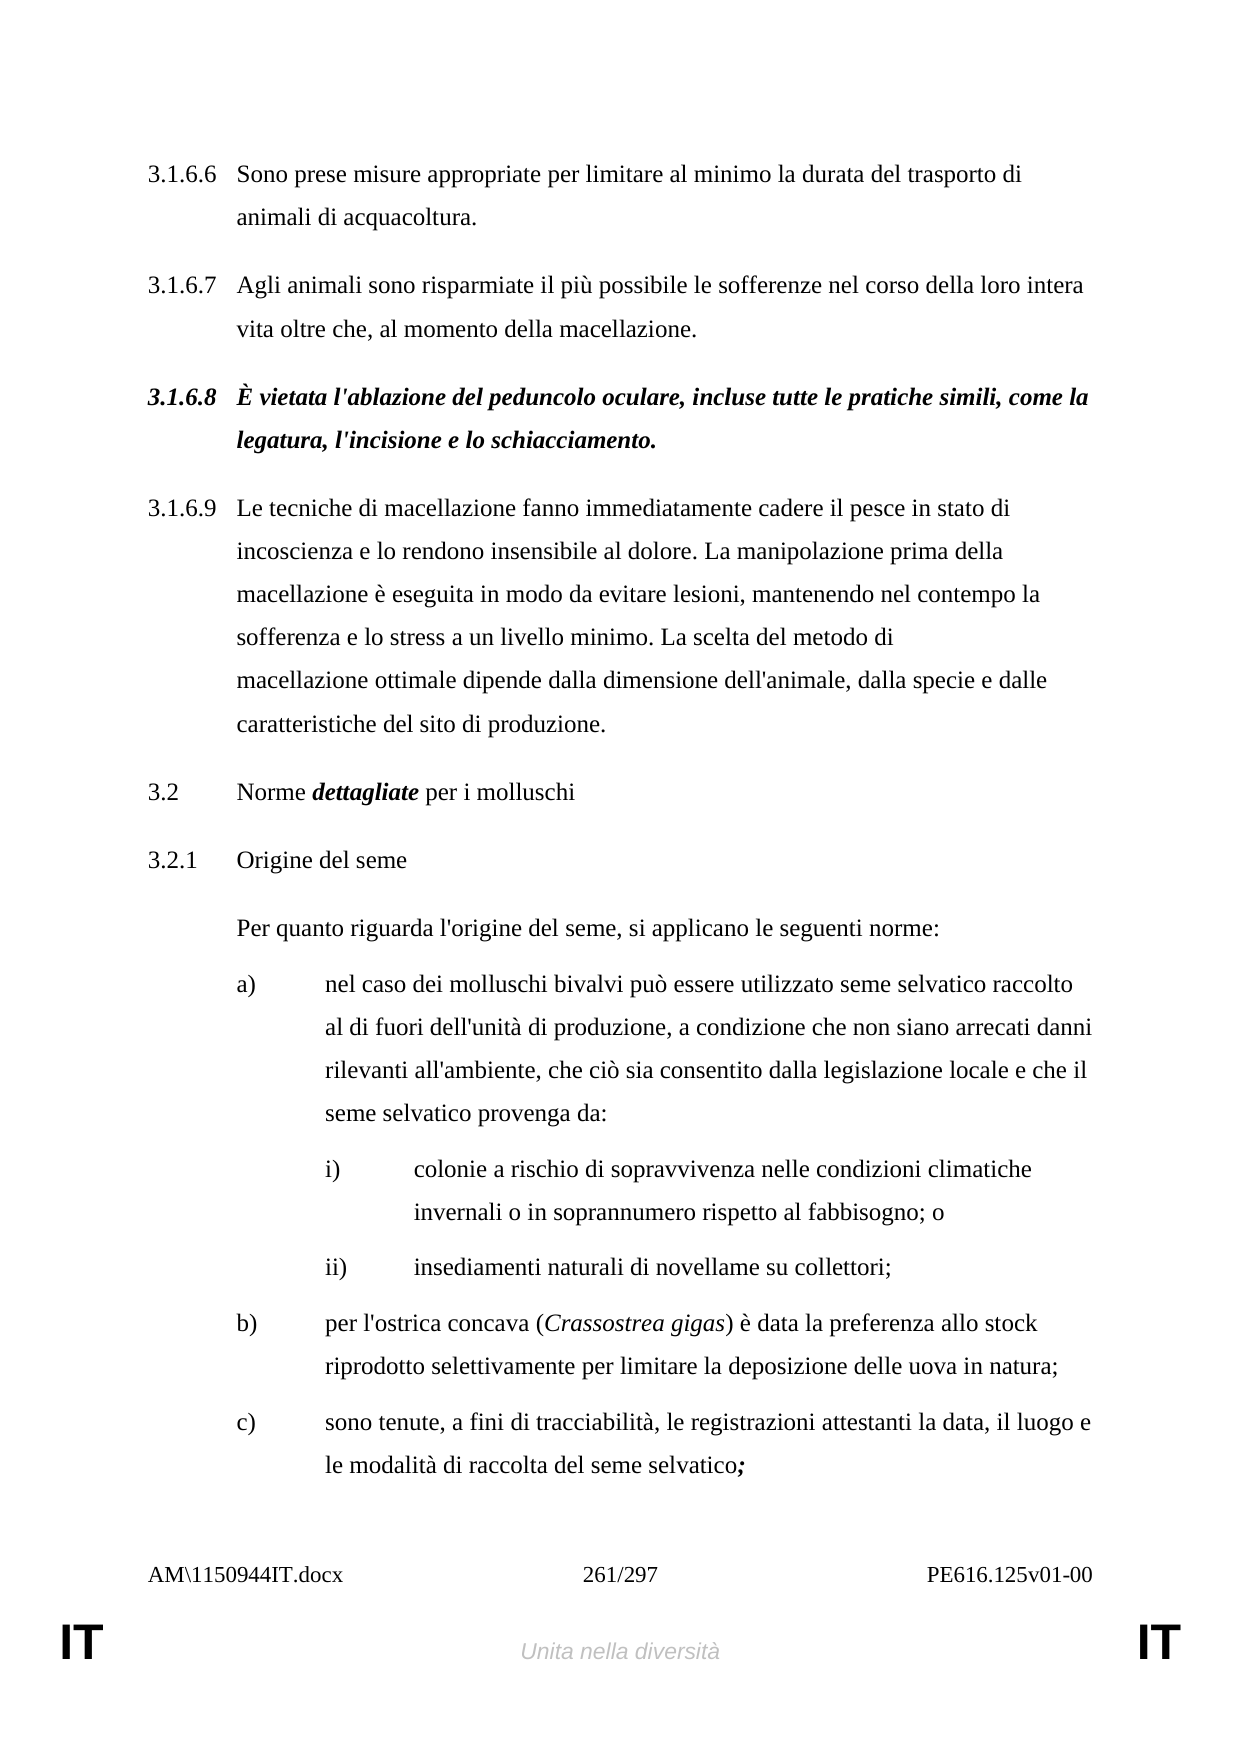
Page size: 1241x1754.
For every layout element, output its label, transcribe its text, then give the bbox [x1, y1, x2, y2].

text 3.2.1 Origine del seme [148, 845, 1092, 874]
text 3.1.6.8 È vietata l'ablazione del peduncolo oculare, incluse tutte le pratiche simili, come la legatura, l'incisione e lo schiacciamento. [148, 382, 1092, 454]
text ii) insediamenti naturali di novellame su collettori; [325, 1252, 1092, 1281]
text Per quanto riguarda l'origine del seme, si applicano le seguenti norme: [236, 913, 1092, 942]
text b) per l'ostrica concava (Crassostrea gigas) è data la preferenza allo stock riprodotto selettivamente per limitare la deposizione delle uova in natura; [236, 1308, 1092, 1380]
text c) sono tenute, a fini di tracciabilità, le registrazioni attestanti la data, il luogo e le modalità di raccolta del seme selvatico; [236, 1407, 1092, 1479]
text 3.1.6.9 Le tecniche di macellazione fanno immediatamente cadere il pesce in stato di incoscienza e lo rendono insensibile al dolore. La manipolazione prima della macellazione è eseguita in modo da evitare lesioni, mantenendo nel contempo la sofferenza e lo stress a un livello minimo. La scelta del metodo di macellazione ottimale dipende dalla dimensione dell'animale, dalla specie e dalle caratteristiche del sito di produzione. [148, 493, 1092, 737]
text a) nel caso dei molluschi bivalvi può essere utilizzato seme selvatico raccolto al di fuori dell'unità di produzione, a condizione che non siano arrecati danni rilevanti all'ambiente, che ciò sia consentito dalla legislazione locale e che il seme selvatico provenga da: [236, 969, 1092, 1127]
text 3.1.6.7 Agli animali sono risparmiate il più possibile le sofferenze nel corso della loro intera vita oltre che, al momento della macellazione. [148, 271, 1092, 342]
text 3.2 Norme dettagliate per i molluschi [148, 777, 1092, 806]
text 3.1.6.6 Sono prese misure appropriate per limitare al minimo la durata del trasporto di animali di acquacoltura. [148, 159, 1092, 231]
text i) colonie a rischio di sopravvivenza nelle condizioni climatiche invernali o in soprannumero rispetto al fabbisogno; o [325, 1154, 1092, 1226]
